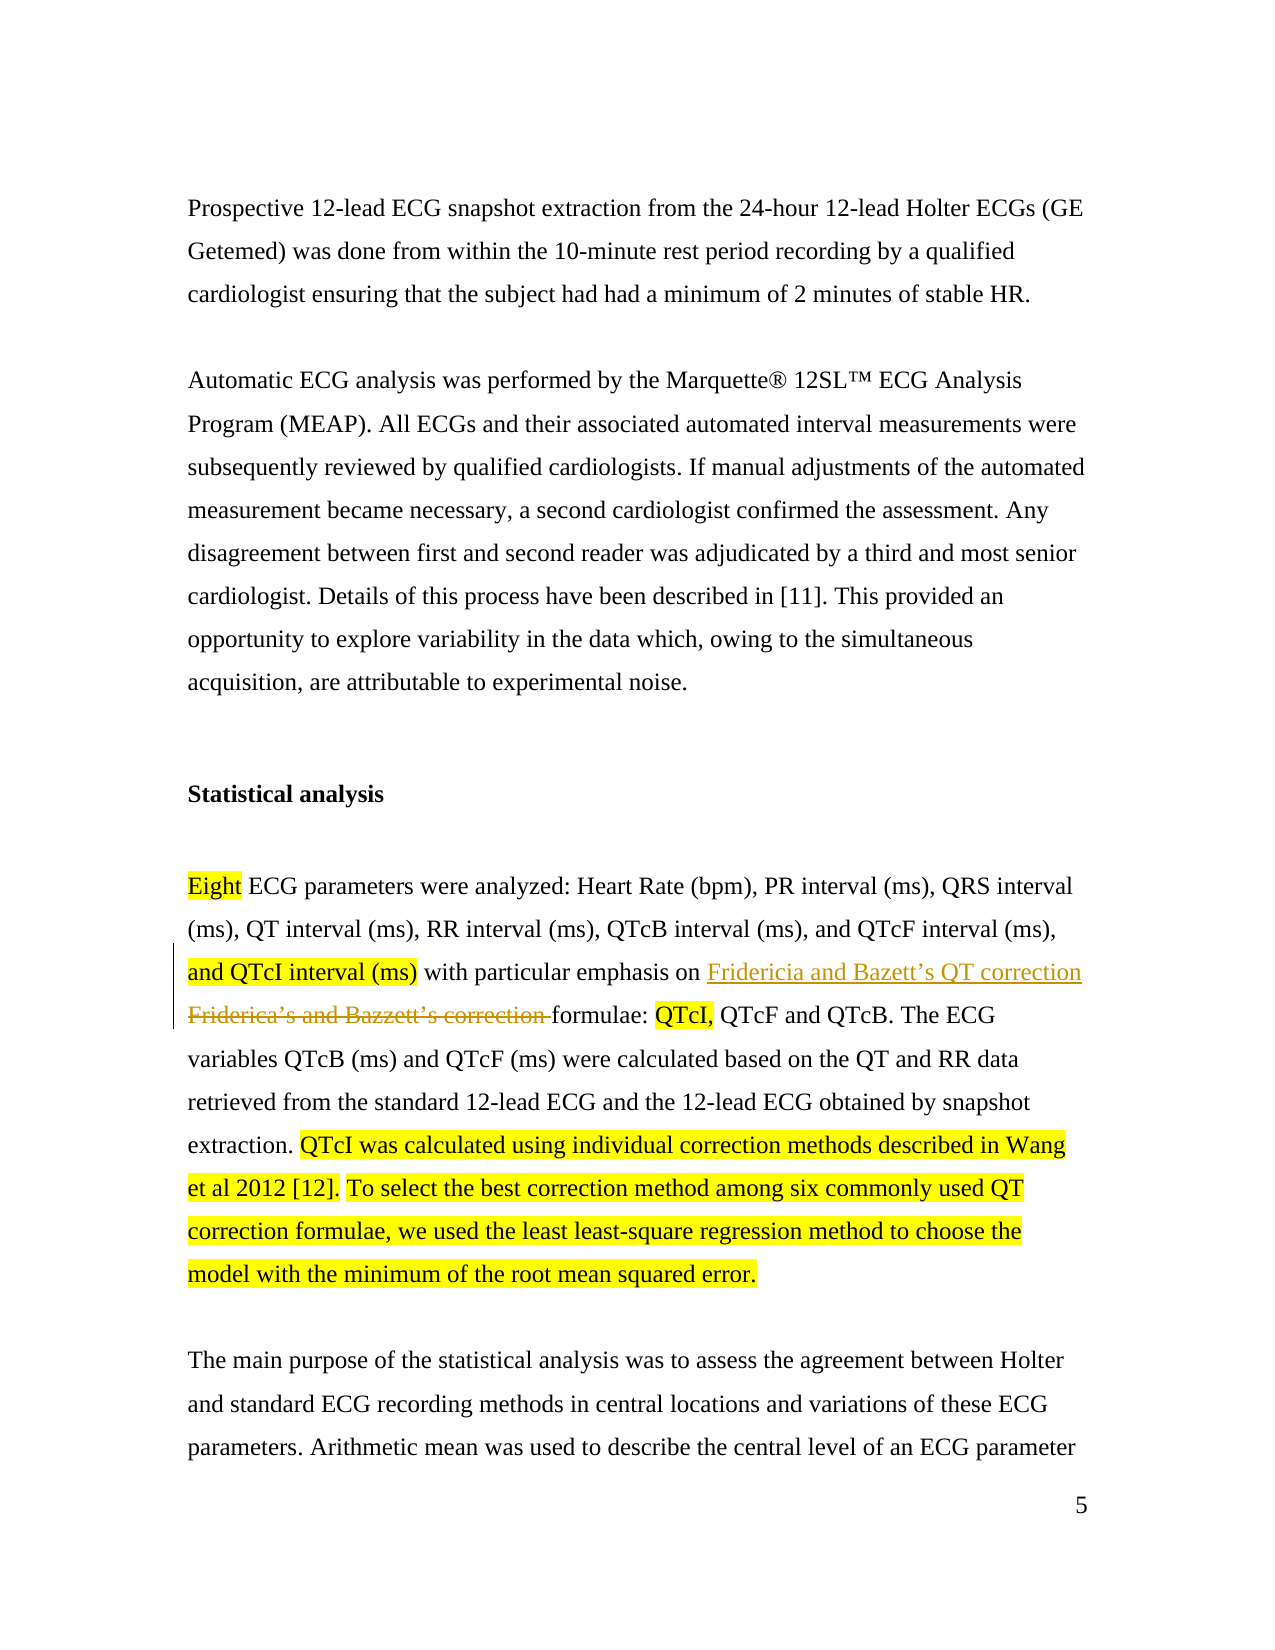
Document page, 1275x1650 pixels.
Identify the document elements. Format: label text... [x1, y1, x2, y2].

text Prospective 12-lead ECG snapshot extraction from the 24-hour 12-lead Holter ECGs (GE Getemed) was done from within the 10-minute rest period recording by a qualified cardiologist ensuring that the subject had had a minimum of 2 minutes of stable HR. [187, 193, 1087, 308]
text Eight ECG parameters were analyzed: Heart Rate (bpm), PR interval (ms), QRS interval (ms), QT interval (ms), RR interval (ms), QTcB interval (ms), and QTcF interval (ms), and QTcI interval (ms) with particular emphasis on formulae: QTcI, QTcF and QTcB. The ECG variables QTcB (ms) and QTcF (ms) were calculated based on the QT and RR data retrieved from the standard 12-lead ECG and the 12-lead ECG obtained by snapshot extraction. QTcI was calculated using individual correction methods described in Wang et al 2012 [12]. To select the best correction method among six commonly used QT correction formulae, we used the least least-square regression method to choose the model with the minimum of the root mean squared error. [187, 871, 1087, 1288]
text Automatic ECG analysis was performed by the Marquette® 12SL™ ECG Analysis Program (MEAP). All ECGs and their associated automated interval measurements were subsequently reviewed by qualified cardiologists. If manual adjustments of the automated measurement became necessary, a second cardiologist confirmed the assessment. Any disagreement between first and second reader was adjudicated by a third and most senior cardiologist. Details of this process have been described in [11]. This provided an opportunity to explore variability in the data which, owing to the simultaneous acquisition, are attributable to experimental noise. [187, 366, 1087, 696]
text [187, 1346, 1087, 1461]
subtitle Statistical analysis [187, 779, 1087, 807]
